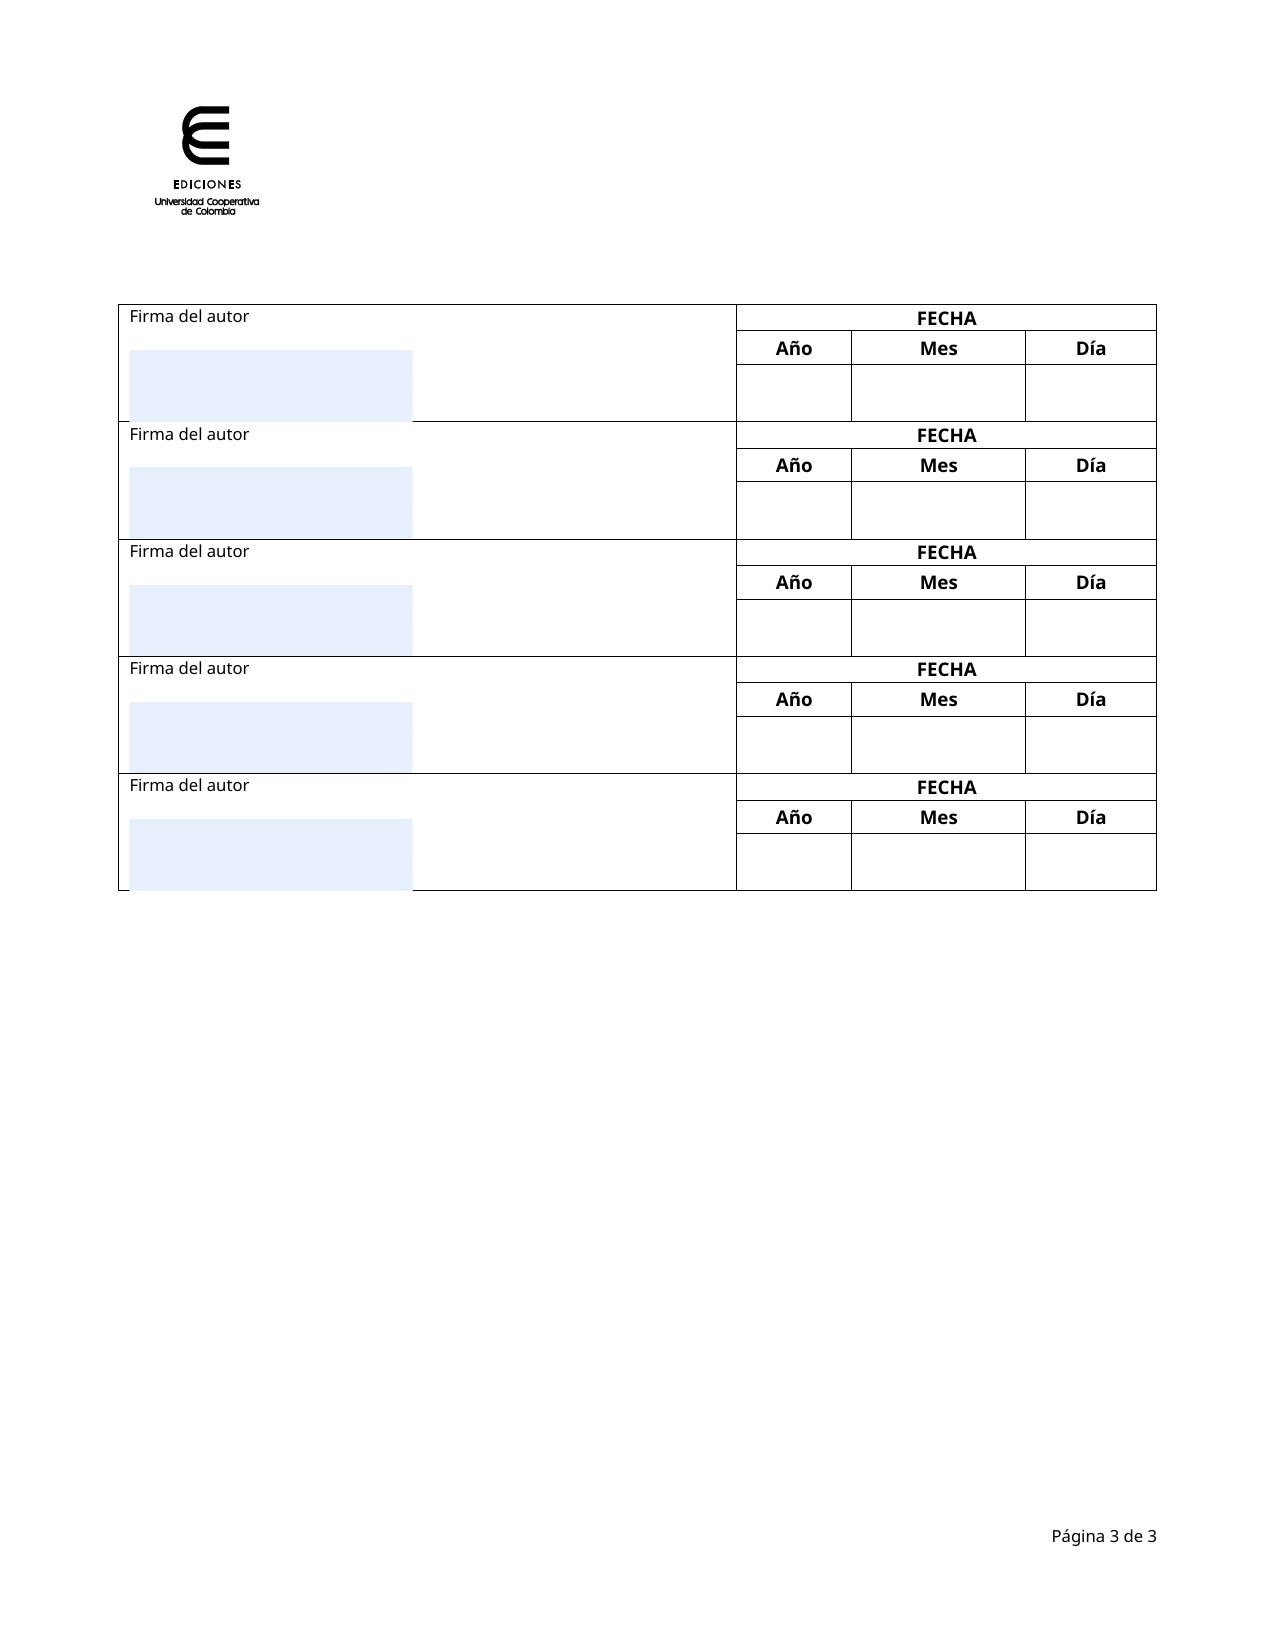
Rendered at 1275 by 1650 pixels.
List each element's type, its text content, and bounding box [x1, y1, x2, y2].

table_cell Día [1026, 449, 1156, 481]
table_cell FECHA [737, 774, 1156, 799]
table_cell [1026, 717, 1156, 773]
table_cell Año [737, 801, 851, 833]
table_cell [852, 600, 1025, 656]
table_cell [852, 365, 1025, 421]
table_cell FECHA [737, 540, 1156, 565]
table_cell [852, 717, 1025, 773]
table_cell [737, 717, 851, 773]
picture [129, 467, 413, 539]
table_cell Año [737, 566, 851, 598]
table_cell [1026, 834, 1156, 890]
table_cell Mes [852, 449, 1025, 481]
table_cell [1026, 600, 1156, 656]
table_cell [1026, 482, 1156, 538]
table_cell FECHA [737, 422, 1156, 448]
table_cell [852, 482, 1025, 538]
table_cell [737, 600, 851, 656]
table_cell Día [1026, 801, 1156, 833]
table_cell Firma del autor [119, 657, 736, 773]
table_header Firma del autor [119, 305, 736, 421]
table_cell Año [737, 449, 851, 481]
picture [129, 350, 413, 422]
table_cell [737, 834, 851, 890]
picture [129, 819, 413, 891]
picture [129, 585, 413, 656]
table_cell Día [1026, 331, 1156, 364]
table_cell Año [737, 331, 851, 364]
table_cell [1026, 365, 1156, 421]
table_cell FECHA [737, 657, 1156, 682]
table_cell Mes [852, 683, 1025, 716]
table_cell Mes [852, 331, 1025, 364]
table_cell Día [1026, 566, 1156, 598]
table_header FECHA [737, 305, 1156, 330]
table_cell Año [737, 683, 851, 716]
table_cell Firma del autor [119, 422, 736, 538]
picture [129, 702, 413, 773]
table_cell Firma del autor [119, 540, 736, 656]
table_cell Firma del autor [119, 774, 736, 890]
table_cell Día [1026, 683, 1156, 716]
table_cell [737, 365, 851, 421]
table_cell Mes [852, 566, 1025, 598]
table_cell Mes [852, 801, 1025, 833]
table_cell [737, 482, 851, 538]
table_cell [852, 834, 1025, 890]
